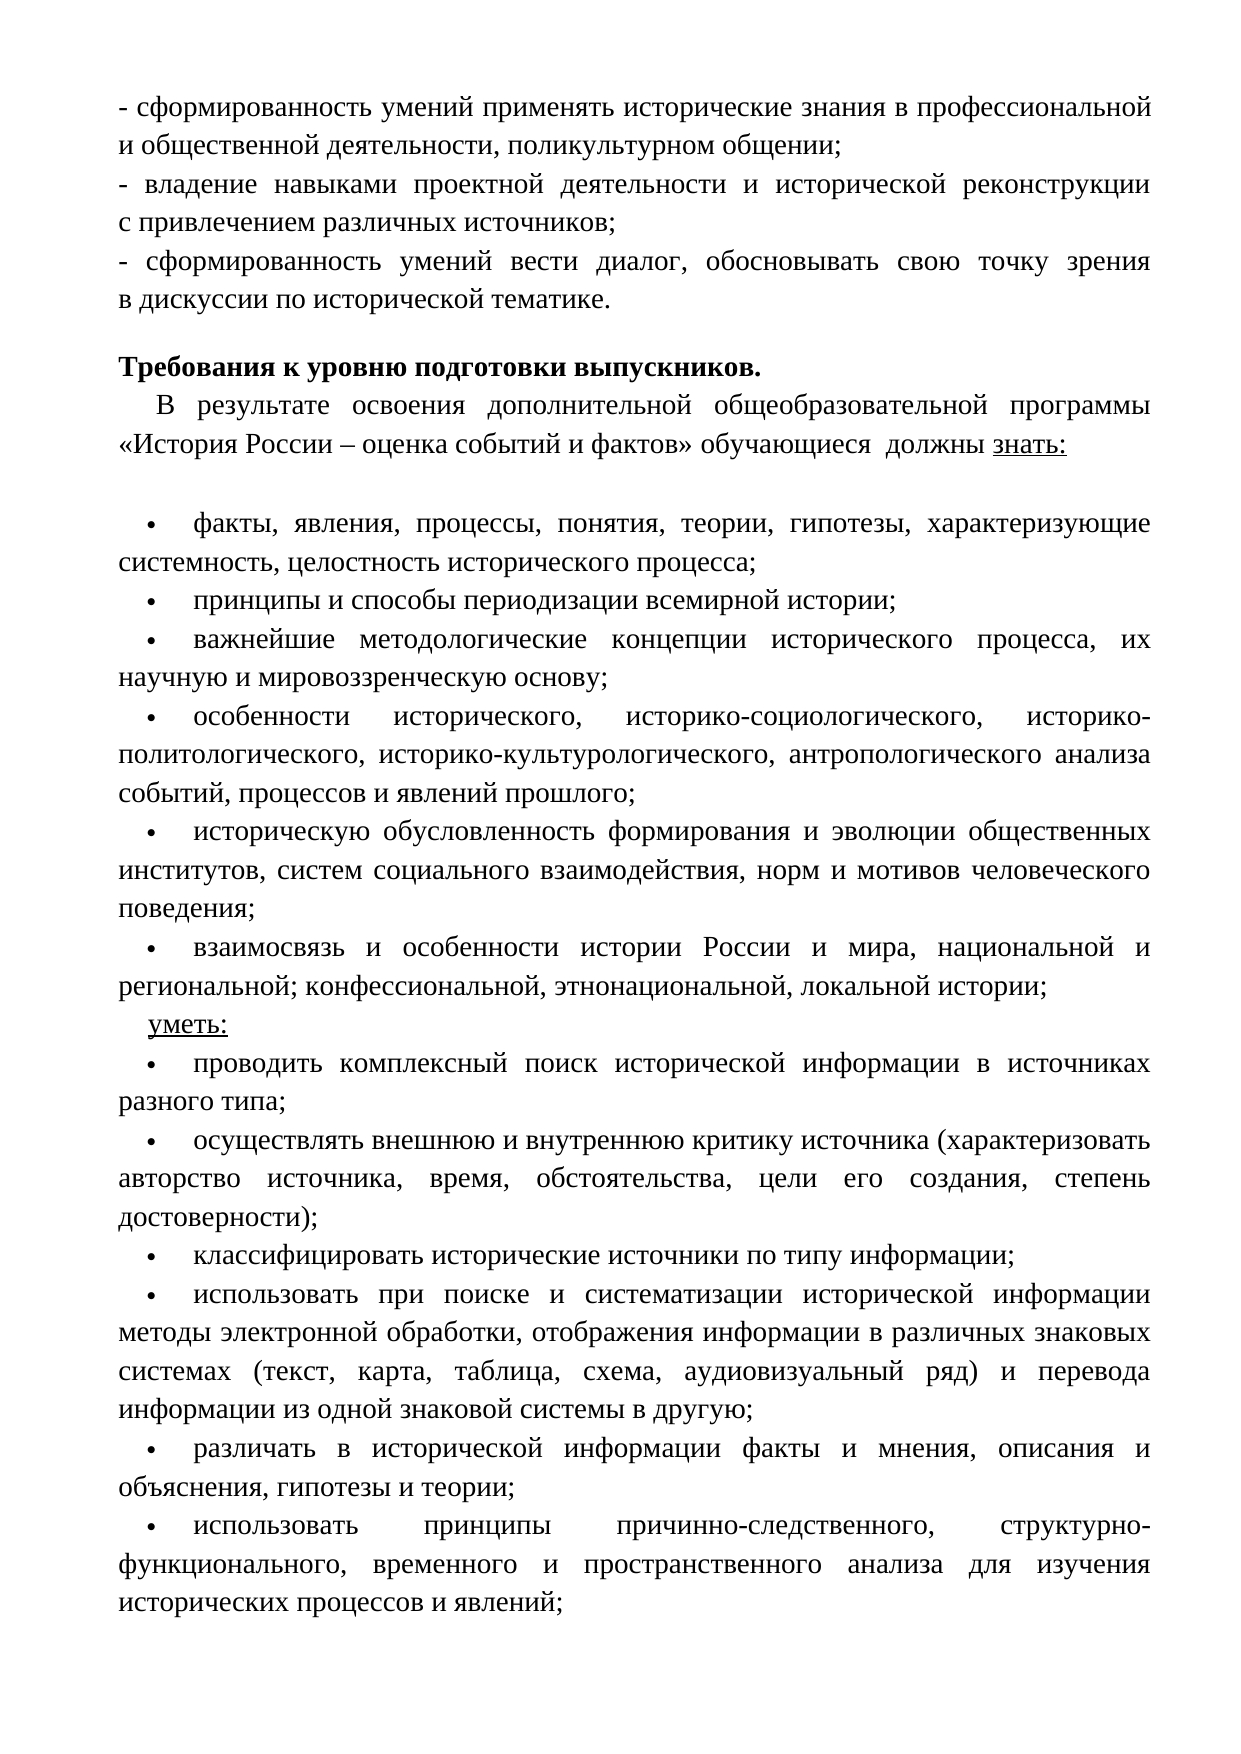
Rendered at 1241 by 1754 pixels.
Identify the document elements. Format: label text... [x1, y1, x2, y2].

list особенности исторического, историко-социологического, историко-политологического, историко-культурологического, антропологического анализа событий, процессов и явлений прошлого; [118, 698, 1152, 808]
text - владение навыками проектной деятельности и исторической реконструкции с привлечением различных источников; [118, 166, 1152, 238]
list историческую обусловленность формирования и эволюции общественных институтов, систем социального взаимодействия, норм и мотивов человеческого поведения; [118, 813, 1152, 924]
text В результате освоения дополнительной общеобразовательной программы «История России – оценка событий и фактов» обучающиеся должны знать: [118, 387, 1152, 459]
list важнейшие методологические концепции исторического процесса, их научную и мировоззренческую основу; [118, 621, 1152, 693]
list классифицировать исторические источники по типу информации; [118, 1237, 1152, 1271]
list использовать принципы причинно-следственного, структурно-функционального, временного и пространственного анализа для изучения исторических процессов и явлений; [118, 1507, 1152, 1618]
text уметь: [118, 1006, 1152, 1040]
list факты, явления, процессы, понятия, теории, гипотезы, характеризующие системность, целостность исторического процесса; [118, 505, 1152, 577]
list взаимосвязь и особенности истории России и мира, национальной и региональной; конфессиональной, этнонациональной, локальной истории; [118, 929, 1152, 1001]
list использовать при поиске и систематизации исторической информации методы электронной обработки, отображения информации в различных знаковых системах (текст, карта, таблица, схема, аудиовизуальный ряд) и перевода информации из одной знаковой системы в другую; [118, 1276, 1152, 1425]
text - сформированность умений вести диалог, обосновывать свою точку зрения в дискуссии по исторической тематике. [118, 243, 1152, 315]
list проводить комплексный поиск исторической информации в источниках разного типа; [118, 1045, 1152, 1117]
list различать в исторической информации факты и мнения, описания и объяснения, гипотезы и теории; [118, 1430, 1152, 1502]
text Требования к уровню подготовки выпускников. [118, 349, 1152, 382]
list осуществлять внешнюю и внутреннюю критику источника (характеризовать авторство источника, время, обстоятельства, цели его создания, степень достоверности); [118, 1122, 1152, 1232]
text - сформированность умений применять исторические знания в профессиональной и общественной деятельности, поликультурном общении; [118, 89, 1152, 161]
list принципы и способы периодизации всемирной истории; [118, 582, 1152, 616]
